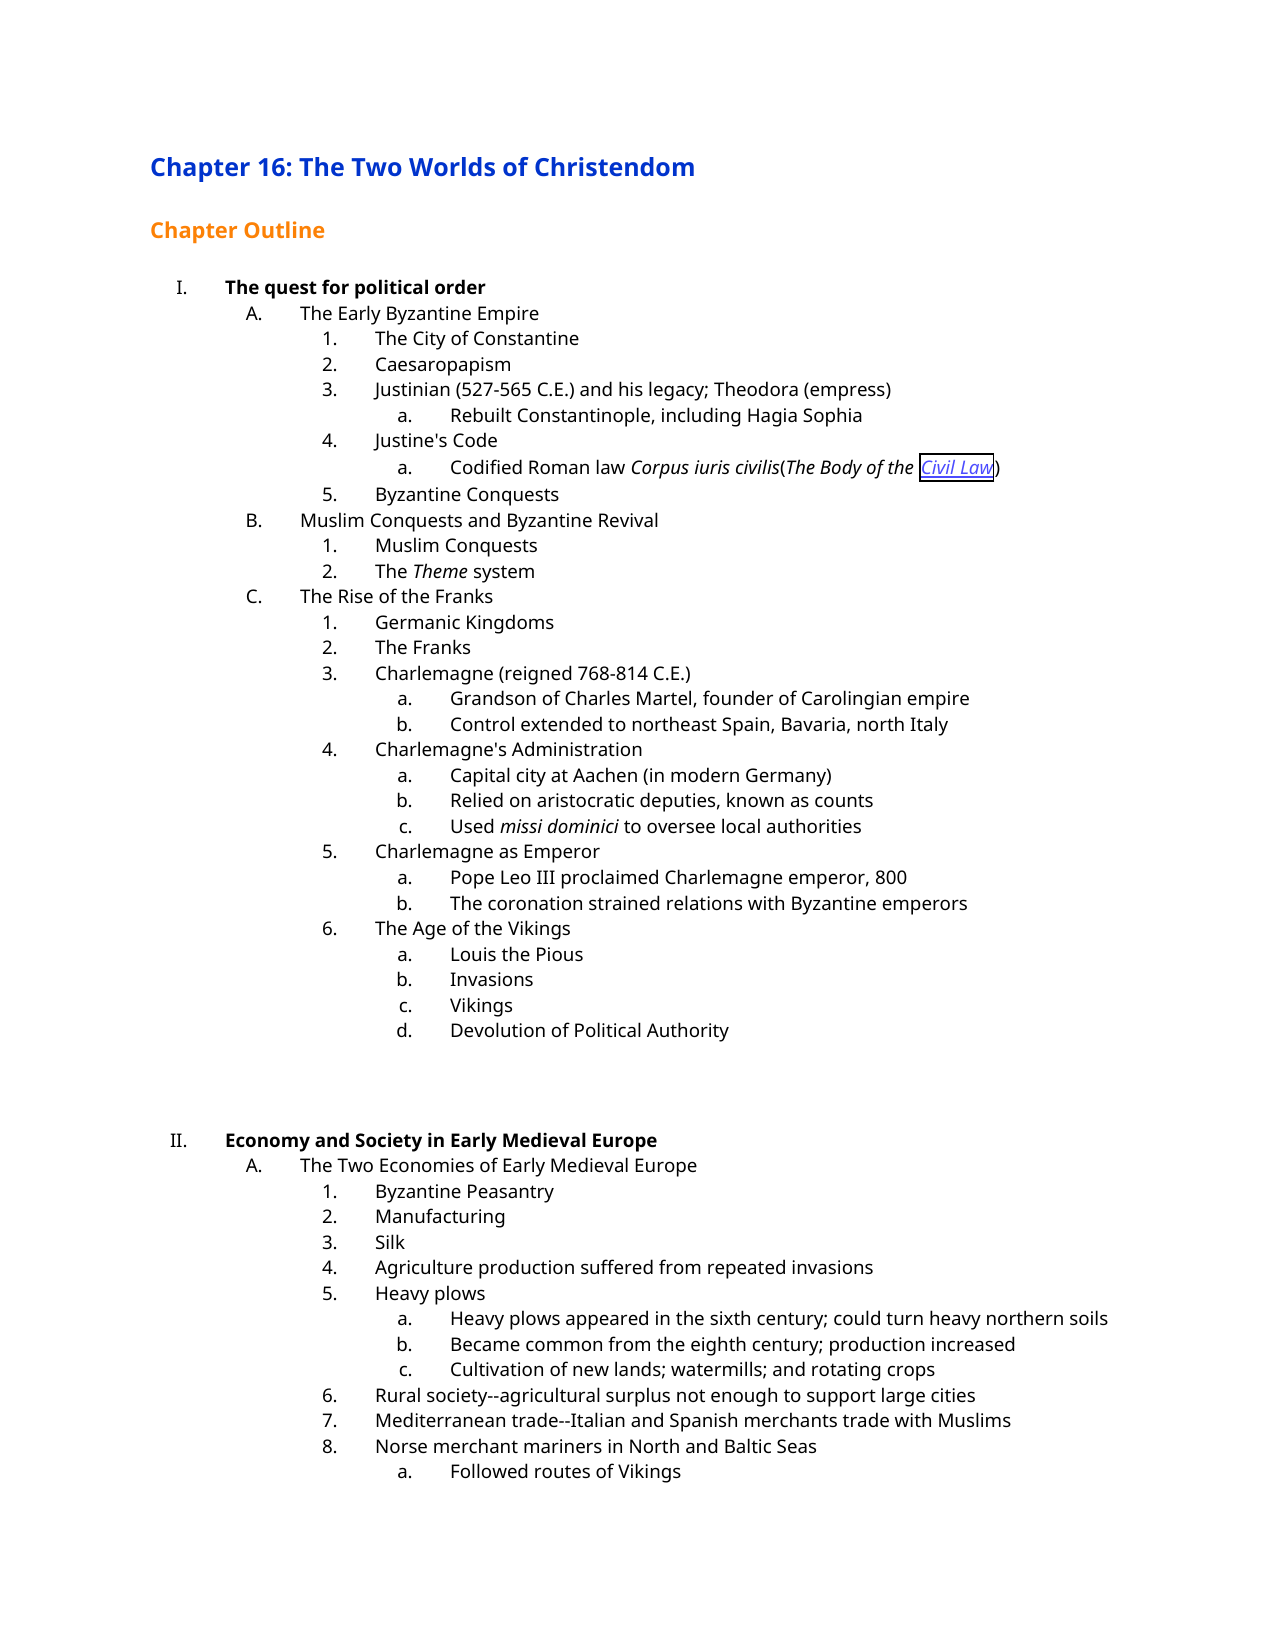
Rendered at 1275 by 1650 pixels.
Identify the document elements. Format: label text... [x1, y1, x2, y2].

list Vikings [412, 992, 1125, 1017]
list The Two Economies of Early Medieval Europe [262, 1152, 1125, 1178]
list Justine's Code [337, 427, 1125, 453]
list The quest for political order [187, 274, 1125, 300]
list Caesaropapism [337, 351, 1125, 376]
list Louis the Pious [412, 941, 1125, 966]
text Chapter Outline [150, 215, 1125, 245]
list Codified Roman law Corpus iuris civilis(The Body of the Civil Law) [412, 453, 919, 482]
list Grandson of Charles Martel, founder of Carolingian empire [412, 686, 1125, 711]
list The Theme system [337, 558, 1125, 584]
list Charlemagne's Administration [337, 737, 1125, 762]
list Control extended to northeast Spain, Bavaria, north Italy [412, 711, 1125, 737]
list Heavy plows appeared in the sixth century; could turn heavy northern soils [412, 1306, 1125, 1331]
list Pope Leo III proclaimed Charlemagne emperor, 800 [412, 864, 1125, 890]
list Manufacturing [337, 1203, 1125, 1229]
list Devolution of Political Authority [412, 1017, 1125, 1043]
list Economy and Society in Early Medieval Europe [187, 1127, 1125, 1152]
list The Rise of the Franks [262, 584, 1125, 609]
list Used missi dominici to oversee local authorities [412, 813, 1125, 839]
list The Age of the Vikings [337, 915, 1125, 941]
list Rural society--agricultural surplus not enough to support large cities [337, 1382, 1125, 1408]
list Mediterranean trade--Italian and Spanish merchants trade with Muslims [337, 1408, 1125, 1433]
text Chapter 16: The Two Worlds of Christendom [150, 150, 1125, 184]
list Byzantine Peasantry [337, 1178, 1125, 1203]
list The coronation strained relations with Byzantine emperors [412, 890, 1125, 915]
list Justinian (527-565 C.E.) and his legacy; Theodora (empress) [337, 376, 1125, 402]
list Cultivation of new lands; watermills; and rotating crops [412, 1357, 1125, 1382]
list Followed routes of Vikings [412, 1459, 1125, 1484]
list Muslim Conquests and Byzantine Revival [262, 507, 1125, 533]
list Capital city at Aachen (in modern Germany) [412, 762, 1125, 788]
list Agriculture production suffered from repeated invasions [337, 1254, 1125, 1280]
list The Franks [337, 635, 1125, 660]
list Charlemagne (reigned 768-814 C.E.) [337, 660, 1125, 686]
list Muslim Conquests [337, 533, 1125, 558]
list Became common from the eighth century; production increased [412, 1331, 1125, 1357]
list Silk [337, 1229, 1125, 1254]
list Invasions [412, 966, 1125, 992]
list Charlemagne as Emperor [337, 839, 1125, 864]
list Norse merchant mariners in North and Baltic Seas [337, 1433, 1125, 1459]
list Byzantine Conquests [337, 482, 1125, 507]
list Relied on aristocratic deputies, known as counts [412, 788, 1125, 813]
list Heavy plows [337, 1280, 1125, 1306]
list The City of Constantine [337, 325, 1125, 351]
list Germanic Kingdoms [337, 609, 1125, 635]
list The Early Byzantine Empire [262, 300, 1125, 325]
list Rebuilt Constantinople, including Hagia Sophia [412, 402, 1125, 427]
